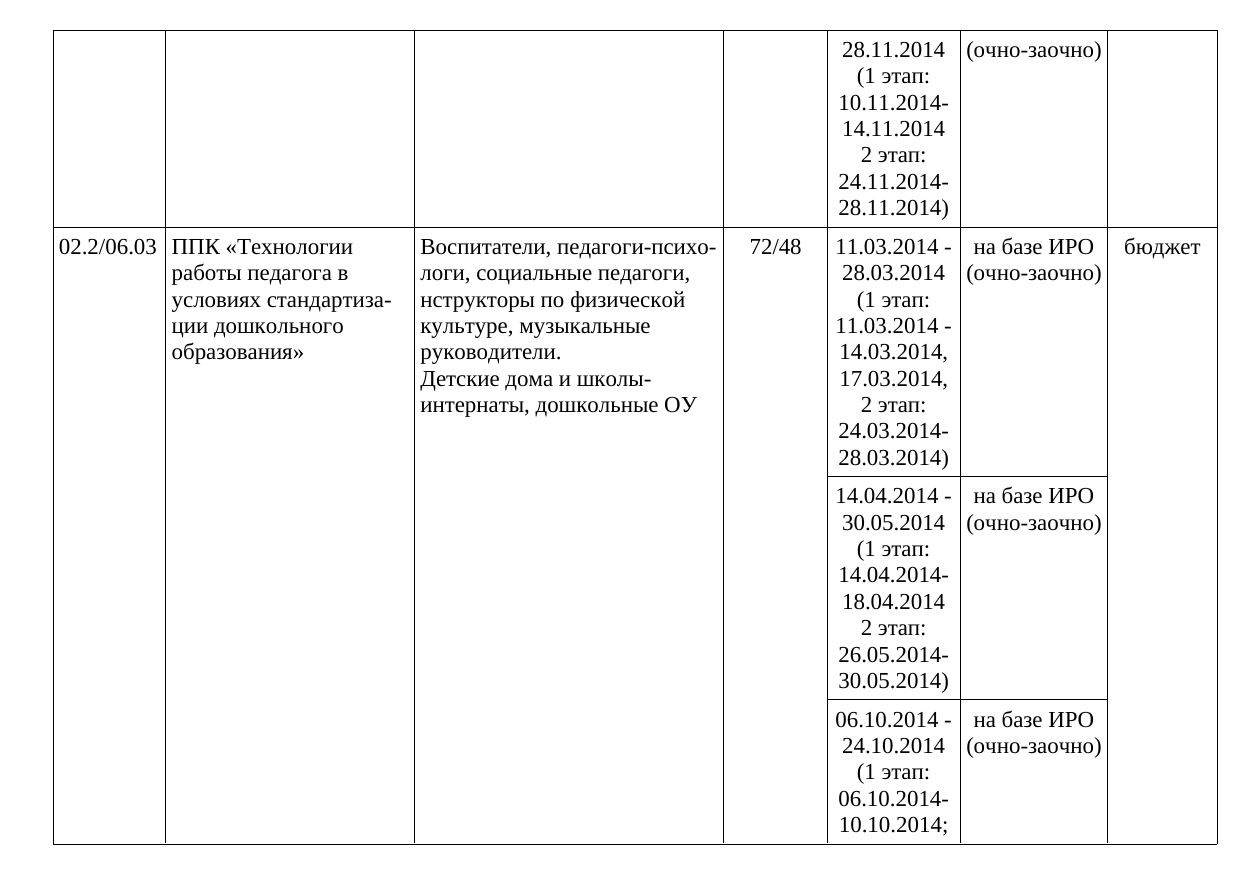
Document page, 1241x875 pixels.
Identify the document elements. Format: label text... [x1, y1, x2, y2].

table_cell ППК «Технологии работы педагога в условиях стандартиза-ции дошкольного образования» [166, 228, 414, 843]
table_cell 02.2/06.03 [54, 228, 165, 843]
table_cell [961, 700, 1107, 843]
table_cell Воспитатели, педагоги-психо-логи, социальные педагоги, нструкторы по физической культуре, музыкальные руководители. Детские дома и школы-интернаты, дошкольные ОУ [415, 228, 723, 843]
table_cell 11.03.2014 - 28.03.2014 (1 этап: 11.03.2014 -14.03.2014, 17.03.2014, 2 этап: 24.03.2014-28.03.2014) [828, 228, 960, 476]
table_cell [828, 31, 960, 226]
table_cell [828, 700, 960, 843]
table_cell на базе ИРО (очно-заочно) [961, 477, 1107, 699]
table_cell 14.04.2014 - 30.05.2014 (1 этап: 14.04.2014-18.04.2014 2 этап: 26.05.2014-30.05.2014) [828, 477, 960, 699]
table_cell 72/48 [724, 228, 827, 843]
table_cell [961, 31, 1107, 226]
table_cell бюджет [1108, 228, 1217, 843]
table_cell на базе ИРО (очно-заочно) [961, 228, 1107, 476]
